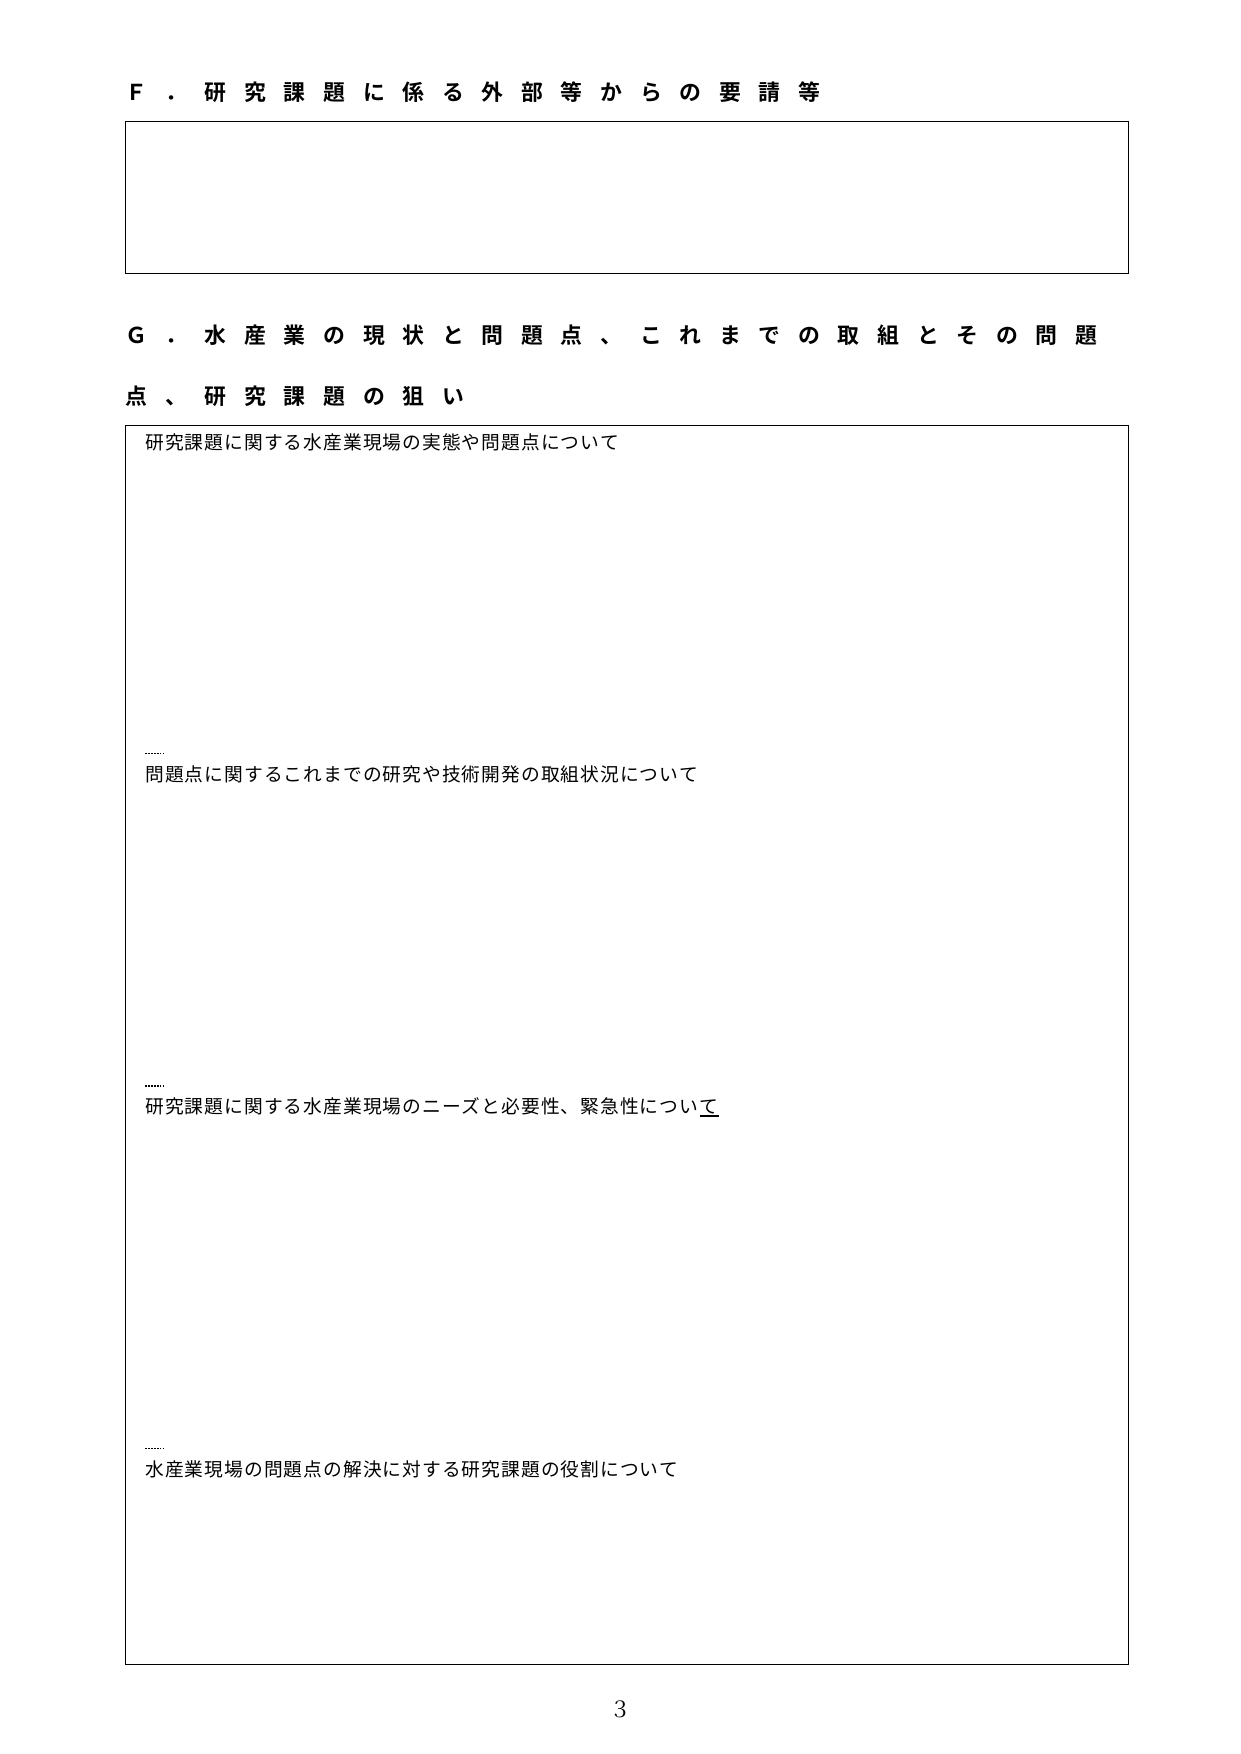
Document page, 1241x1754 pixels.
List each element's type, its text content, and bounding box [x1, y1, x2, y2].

text Ｇ．水産業の現状と問題点、これまでの取組とその問題点、研究課題の狙い [125, 304, 1115, 425]
text Ｆ．研究課題に係る外部等からの要請等 [125, 60, 1115, 121]
table_header [126, 122, 1128, 273]
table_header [126, 426, 1128, 1664]
